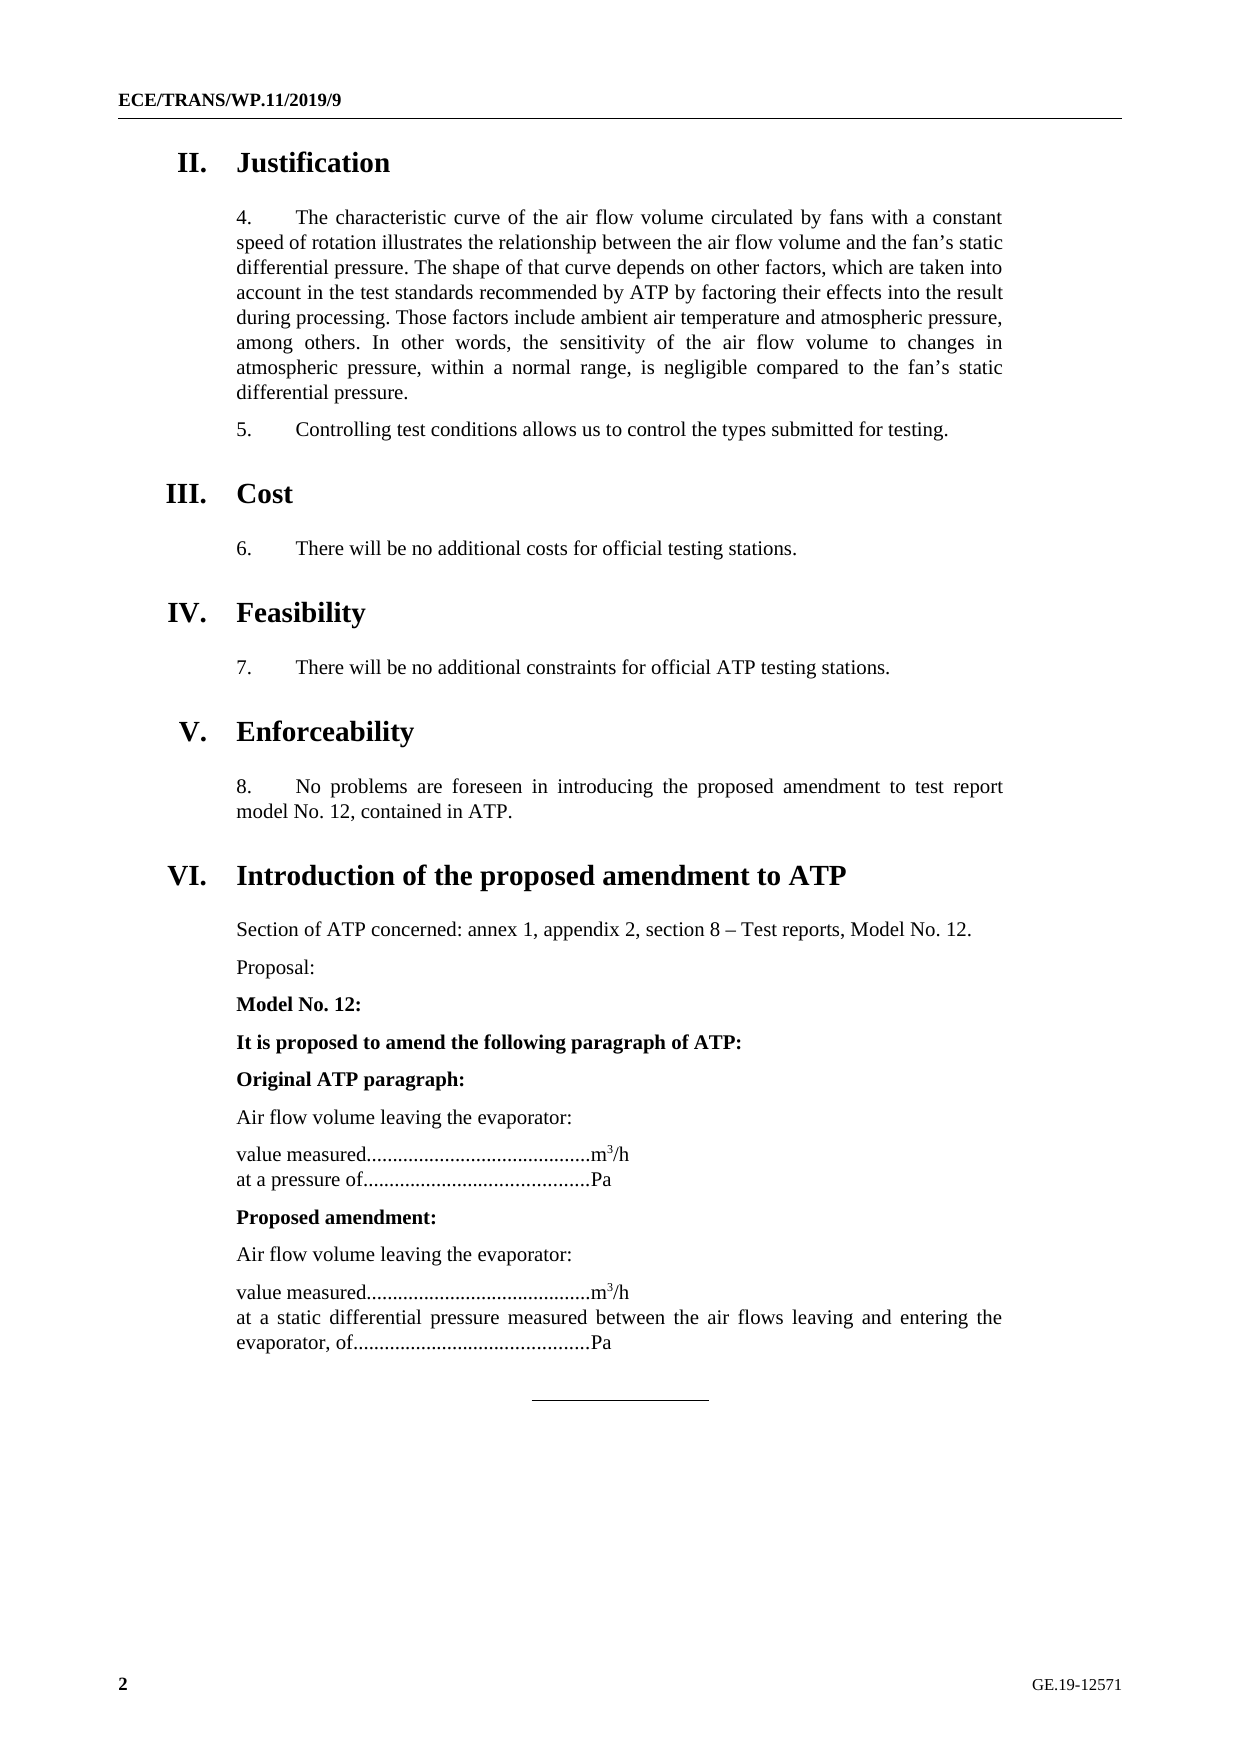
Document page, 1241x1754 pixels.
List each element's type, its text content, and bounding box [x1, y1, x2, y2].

text 5. Controlling test conditions allows us to control the types submitted for testing. [236, 416, 1004, 441]
text Proposal: [236, 954, 1004, 979]
text 8. No problems are foreseen in introducing the proposed amendment to test report model No. 12, contained in ATP. [236, 773, 1004, 823]
text 4. The characteristic curve of the air flow volume circulated by fans with a constant speed of rotation illustrates the relationship between the air flow volume and the fan’s static differential pressure. The shape of that curve depends on other factors, which are taken into account in the test standards recommended by ATP by factoring their effects into the result during processing. Those factors include ambient air temperature and atmospheric pressure, among others. In other words, the sensitivity of the air flow volume to changes in atmospheric pressure, within a normal range, is negligible compared to the fan’s static differential pressure. [236, 204, 1004, 404]
text III. Cost [118, 479, 1004, 510]
text at a static differential pressure measured between the air flows leaving and entering the evaporator, of Pa [236, 1304, 1004, 1354]
text II. Justification [118, 148, 1004, 179]
text 6. There will be no additional costs for official testing stations. [236, 535, 1004, 560]
text V. Enforceability [118, 716, 1004, 748]
text Air flow volume leaving the evaporator: [236, 1104, 1004, 1129]
text Section of ATP concerned: annex 1, appendix 2, section 8 – Test reports, Model No. 12. [236, 916, 1004, 941]
text Model No. 12: [236, 991, 1004, 1016]
text Original ATP paragraph: [236, 1066, 1004, 1091]
text Air flow volume leaving the evaporator: [236, 1241, 1004, 1266]
text IV. Feasibility [118, 598, 1004, 629]
text It is proposed to amend the following paragraph of ATP: [236, 1029, 1004, 1054]
text Proposed amendment: [236, 1204, 1004, 1229]
text VI. Introduction of the proposed amendment to ATP [118, 860, 1004, 891]
text 7. There will be no additional constraints for official ATP testing stations. [236, 654, 1004, 679]
text value measured m3/h [236, 1279, 1004, 1304]
text value measured m3/h [236, 1141, 1004, 1166]
text at a pressure of Pa [236, 1166, 1004, 1191]
